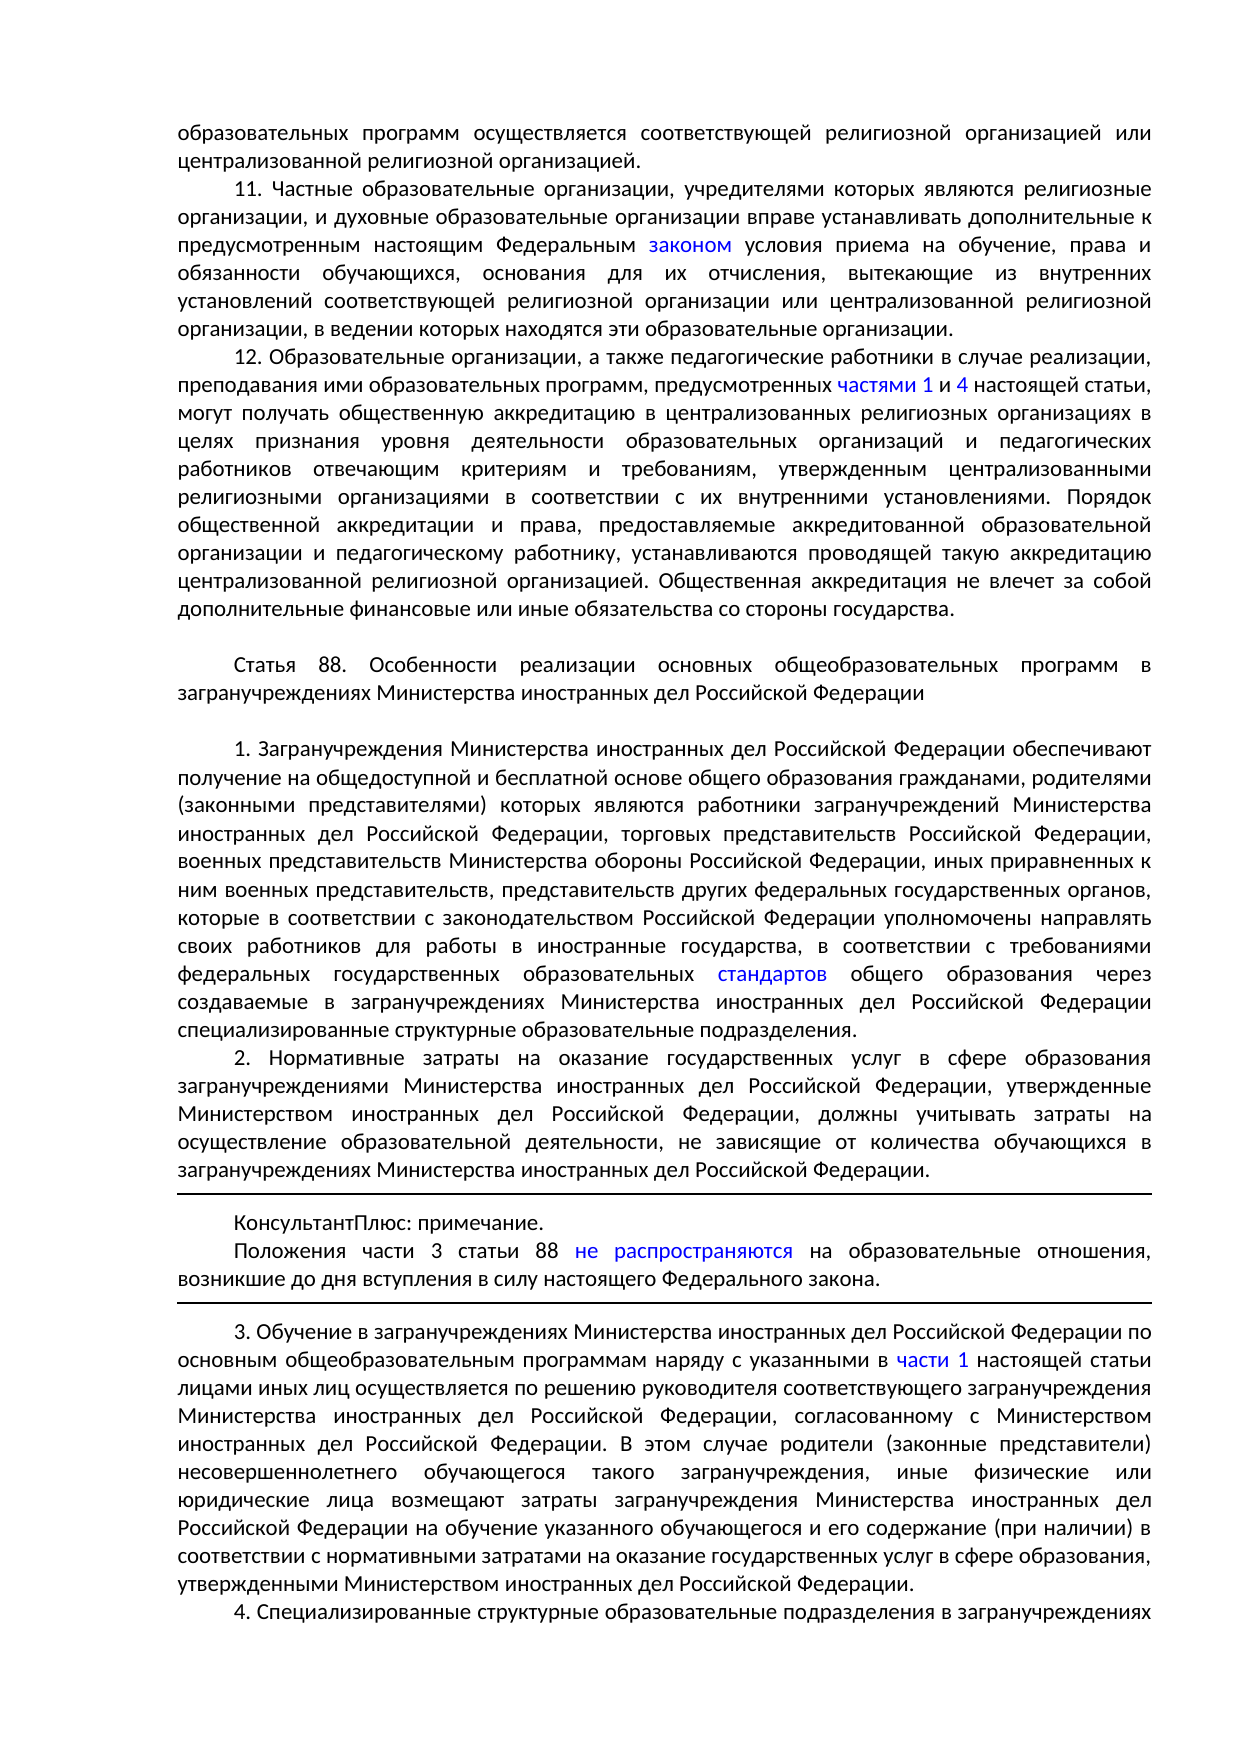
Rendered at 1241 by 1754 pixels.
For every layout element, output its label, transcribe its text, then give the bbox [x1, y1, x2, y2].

text 3. Обучение в загранучреждениях Министерства иностранных дел Российской Федерации по основным общеобразовательным программам наряду с указанными в части 1 настоящей статьи лицами иных лиц осуществляется по решению руководителя соответствующего загранучреждения Министерства иностранных дел Российской Федерации, согласованному с Министерством иностранных дел Российской Федерации. В этом случае родители (законные представители) несовершеннолетнего обучающегося такого загранучреждения, иные физические или юридические лица возмещают затраты загранучреждения Министерства иностранных дел Российской Федерации на обучение указанного обучающегося и его содержание (при наличии) в соответствии с нормативными затратами на оказание государственных услуг в сфере образования, утвержденными Министерством иностранных дел Российской Федерации. [177, 1317, 1152, 1597]
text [177, 118, 1152, 174]
text 12. Образовательные организации, а также педагогические работники в случае реализации, преподавания ими образовательных программ, предусмотренных частями 1 и 4 настоящей статьи, могут получать общественную аккредитацию в централизованных религиозных организациях в целях признания уровня деятельности образовательных организаций и педагогических работников отвечающим критериям и требованиям, утвержденным централизованными религиозными организациями в соответствии с их внутренними установлениями. Порядок общественной аккредитации и права, предоставляемые аккредитованной образовательной организации и педагогическому работнику, устанавливаются проводящей такую аккредитацию централизованной религиозной организацией. Общественная аккредитация не влечет за собой дополнительные финансовые или иные обязательства со стороны государства. [177, 342, 1152, 622]
text КонсультантПлюс: примечание. [177, 1208, 1152, 1236]
text Положения части 3 статьи 88 не распространяются на образовательные отношения, возникшие до дня вступления в силу настоящего Федерального закона. [177, 1236, 1152, 1292]
text 11. Частные образовательные организации, учредителями которых являются религиозные организации, и духовные образовательные организации вправе устанавливать дополнительные к предусмотренным настоящим Федеральным законом условия приема на обучение, права и обязанности обучающихся, основания для их отчисления, вытекающие из внутренних установлений соответствующей религиозной организации или централизованной религиозной организации, в ведении которых находятся эти образовательные организации. [177, 174, 1152, 342]
text 2. Нормативные затраты на оказание государственных услуг в сфере образования загранучреждениями Министерства иностранных дел Российской Федерации, утвержденные Министерством иностранных дел Российской Федерации, должны учитывать затраты на осуществление образовательной деятельности, не зависящие от количества обучающихся в загранучреждениях Министерства иностранных дел Российской Федерации. [177, 1043, 1152, 1183]
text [177, 1597, 1152, 1625]
text Статья 88. Особенности реализации основных общеобразовательных программ в загранучреждениях Министерства иностранных дел Российской Федерации [177, 651, 1152, 707]
text 1. Загранучреждения Министерства иностранных дел Российской Федерации обеспечивают получение на общедоступной и бесплатной основе общего образования гражданами, родителями (законными представителями) которых являются работники загранучреждений Министерства иностранных дел Российской Федерации, торговых представительств Российской Федерации, военных представительств Министерства обороны Российской Федерации, иных приравненных к ним военных представительств, представительств других федеральных государственных органов, которые в соответствии с законодательством Российской Федерации уполномочены направлять своих работников для работы в иностранные государства, в соответствии с требованиями федеральных государственных образовательных стандартов общего образования через создаваемые в загранучреждениях Министерства иностранных дел Российской Федерации специализированные структурные образовательные подразделения. [177, 734, 1152, 1043]
